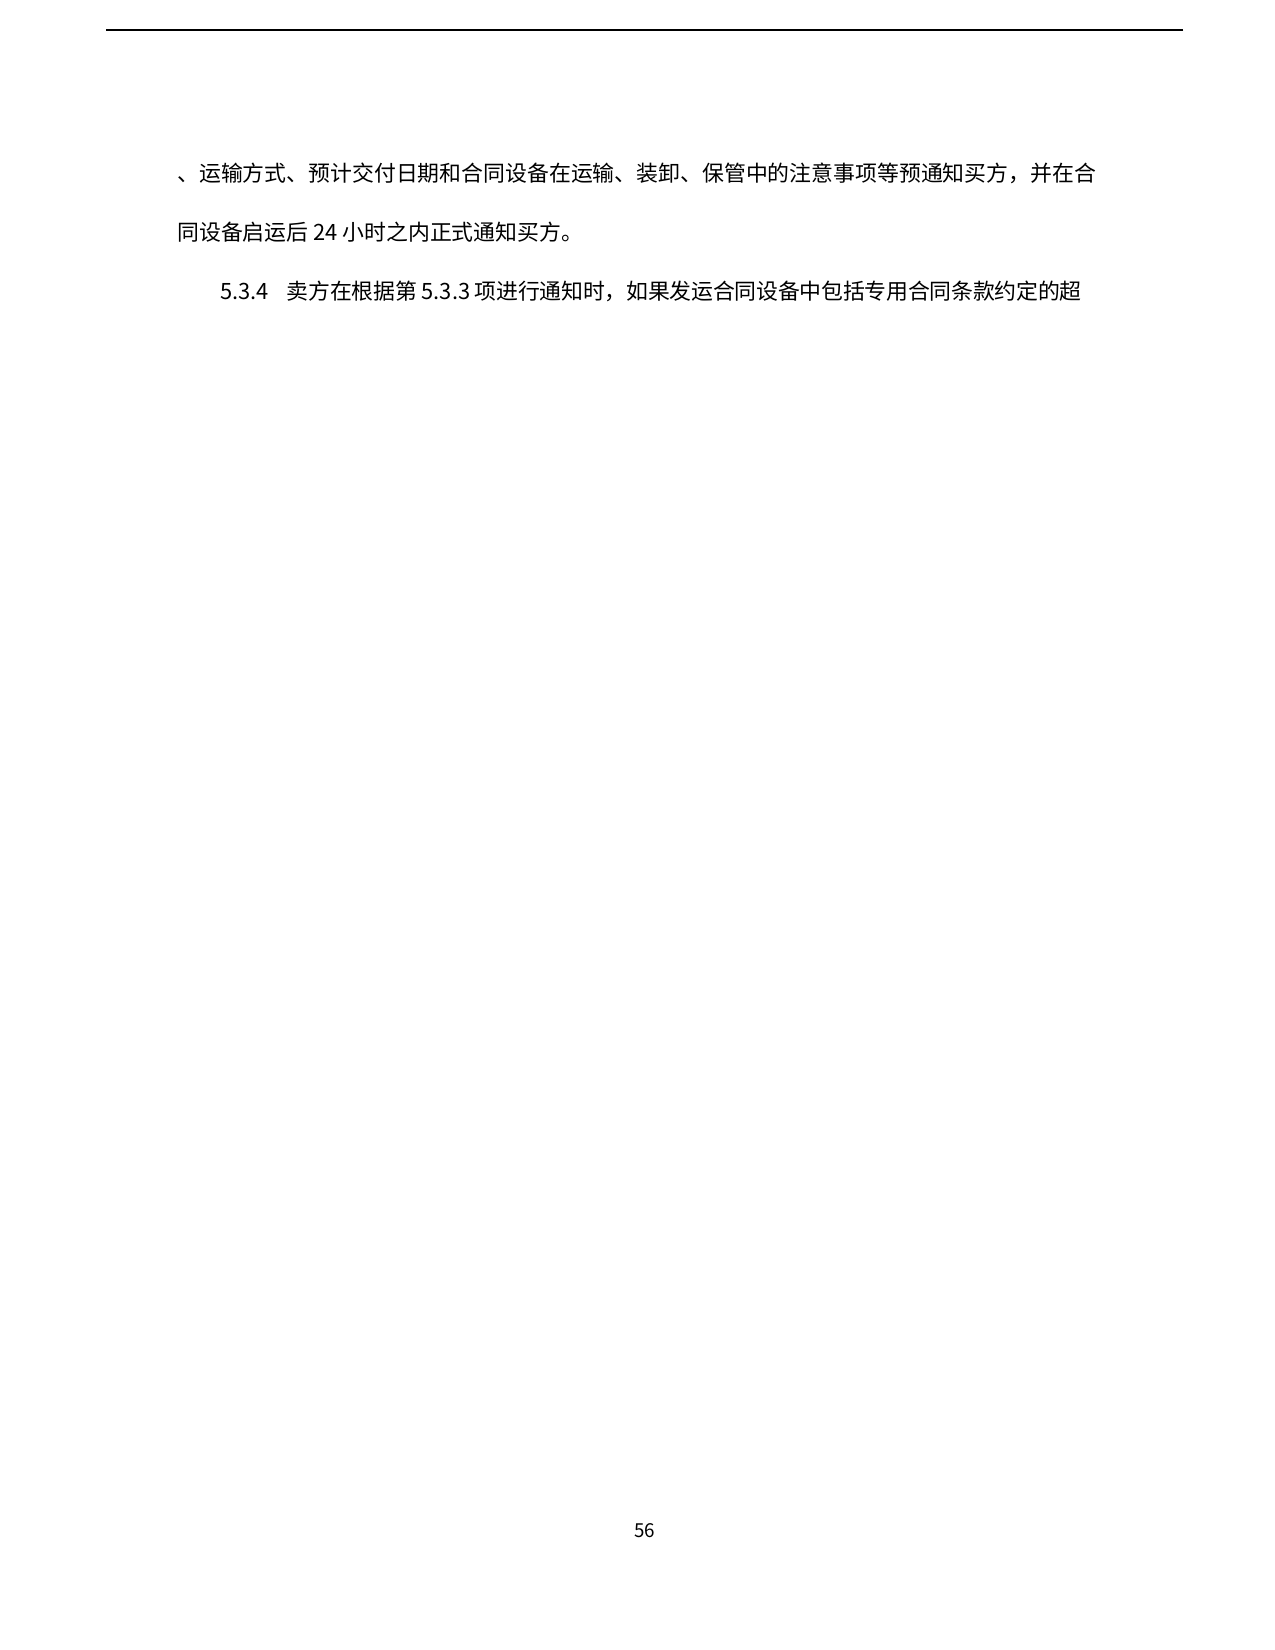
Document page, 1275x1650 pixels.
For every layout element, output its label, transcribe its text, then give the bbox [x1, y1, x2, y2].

text 、运输方式、预计交付日期和合同设备在运输、装卸、保管中的注意事项等预通知买方，并在合同设备启运后 24 小时之内正式通知买方。 [177, 156, 1107, 247]
list 卖方在根据第5.3.3项进行通知时，如果发运合同设备中包括专用合同条款约定的超 [221, 274, 1183, 306]
